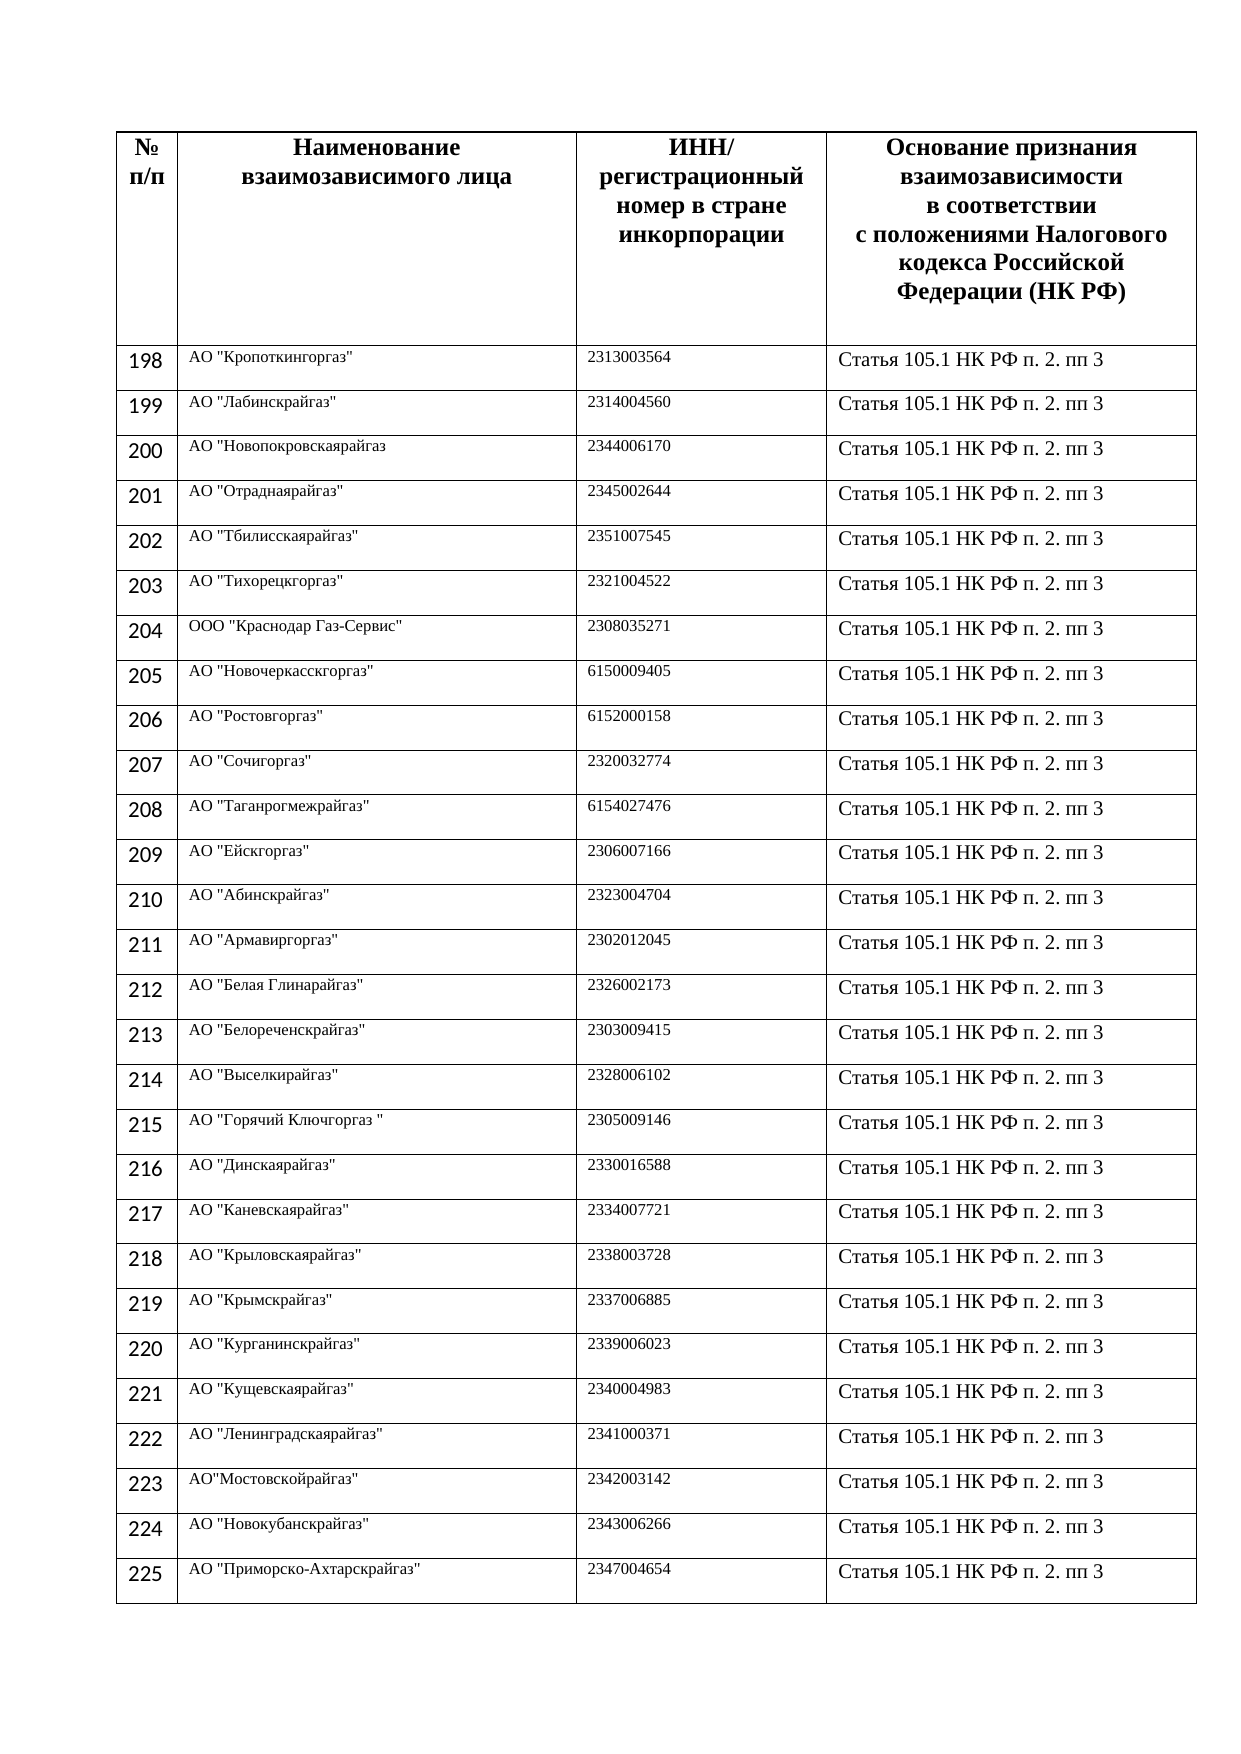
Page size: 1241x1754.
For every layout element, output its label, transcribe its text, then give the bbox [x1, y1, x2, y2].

table_cell 2323004704 [577, 885, 826, 929]
table_cell 2345002644 [577, 481, 826, 525]
table_cell 2328006102 [577, 1065, 826, 1109]
table_cell Статья 105.1 НК РФ п. 2. пп 3 [827, 975, 1196, 1019]
table_cell 207 [117, 751, 177, 794]
table_cell 2302012045 [577, 930, 826, 974]
table_cell 2320032774 [577, 751, 826, 794]
table_cell Статья 105.1 НК РФ п. 2. пп 3 [827, 661, 1196, 704]
table_cell АО "Ленинградскаярайгаз" [178, 1424, 576, 1468]
table_cell 2305009146 [577, 1110, 826, 1153]
table_header Наименование взаимозависимого лица [178, 133, 576, 345]
table_cell 2314004560 [577, 391, 826, 435]
table_cell 202 [117, 526, 177, 570]
table_cell 2303009415 [577, 1020, 826, 1064]
table_cell 214 [117, 1065, 177, 1109]
table_cell Статья 105.1 НК РФ п. 2. пп 3 [827, 1289, 1196, 1333]
table_cell 200 [117, 436, 177, 480]
table_cell 201 [117, 481, 177, 525]
table_cell Статья 105.1 НК РФ п. 2. пп 3 [827, 1155, 1196, 1198]
table_cell Статья 105.1 НК РФ п. 2. пп 3 [827, 795, 1196, 839]
table_cell Статья 105.1 НК РФ п. 2. пп 3 [827, 1200, 1196, 1243]
table_cell Статья 105.1 НК РФ п. 2. пп 3 [827, 1469, 1196, 1513]
table_cell АО "Новопокровскаярайгаз [178, 436, 576, 480]
table_cell 219 [117, 1289, 177, 1333]
table_cell АО "Крымскрайгаз" [178, 1289, 576, 1333]
table_header ИНН/ регистрационный номер в стране инкорпорации [577, 133, 826, 345]
table_cell Статья 105.1 НК РФ п. 2. пп 3 [827, 885, 1196, 929]
table_cell 2343006266 [577, 1514, 826, 1558]
table_cell 2334007721 [577, 1200, 826, 1243]
table_cell 2338003728 [577, 1244, 826, 1288]
table_cell 2340004983 [577, 1379, 826, 1423]
table_cell АО "Динскаярайгаз" [178, 1155, 576, 1198]
table_cell Статья 105.1 НК РФ п. 2. пп 3 [827, 1244, 1196, 1288]
table_cell Статья 105.1 НК РФ п. 2. пп 3 [827, 1065, 1196, 1109]
table_cell Статья 105.1 НК РФ п. 2. пп 3 [827, 1424, 1196, 1468]
table_cell АО "Кропоткингоргаз" [178, 346, 576, 390]
table_cell 210 [117, 885, 177, 929]
table_cell АО "Выселкирайгаз" [178, 1065, 576, 1109]
table_cell 224 [117, 1514, 177, 1558]
table_cell АО "Ейскгоргаз" [178, 840, 576, 884]
table_cell АО "Сочигоргаз" [178, 751, 576, 794]
table_cell 2313003564 [577, 346, 826, 390]
table_cell Статья 105.1 НК РФ п. 2. пп 3 [827, 346, 1196, 390]
table_cell Статья 105.1 НК РФ п. 2. пп 3 [827, 1334, 1196, 1378]
table_cell АО "Ростовгоргаз" [178, 706, 576, 749]
table_cell 208 [117, 795, 177, 839]
table_cell Статья 105.1 НК РФ п. 2. пп 3 [827, 526, 1196, 570]
table_cell Статья 105.1 НК РФ п. 2. пп 3 [827, 1379, 1196, 1423]
table_cell АО "Белая Глинарайгаз" [178, 975, 576, 1019]
table_cell Статья 105.1 НК РФ п. 2. пп 3 [827, 391, 1196, 435]
table_cell 2326002173 [577, 975, 826, 1019]
table_cell 225 [117, 1559, 177, 1602]
table_cell 216 [117, 1155, 177, 1198]
table_cell АО "Крыловскаярайгаз" [178, 1244, 576, 1288]
table_cell 198 [117, 346, 177, 390]
table_cell 2341000371 [577, 1424, 826, 1468]
table_cell 2337006885 [577, 1289, 826, 1333]
table_cell 2347004654 [577, 1559, 826, 1602]
table_cell АО "Новокубанскрайгаз" [178, 1514, 576, 1558]
table_cell АО "Новочеркасскгоргаз" [178, 661, 576, 704]
table_cell Статья 105.1 НК РФ п. 2. пп 3 [827, 1110, 1196, 1153]
table_cell 2330016588 [577, 1155, 826, 1198]
table_cell 203 [117, 571, 177, 615]
table_cell Статья 105.1 НК РФ п. 2. пп 3 [827, 930, 1196, 974]
table_cell АО "Приморско-Ахтарскрайгаз" [178, 1559, 576, 1602]
table_cell 218 [117, 1244, 177, 1288]
table_cell АО "Белореченскрайгаз" [178, 1020, 576, 1064]
table_cell 221 [117, 1379, 177, 1423]
table_cell 2339006023 [577, 1334, 826, 1378]
table_cell Статья 105.1 НК РФ п. 2. пп 3 [827, 481, 1196, 525]
table_cell АО "Горячий Ключгоргаз " [178, 1110, 576, 1153]
table_cell 213 [117, 1020, 177, 1064]
table_cell 199 [117, 391, 177, 435]
table_cell АО "Курганинскрайгаз" [178, 1334, 576, 1378]
table_cell Статья 105.1 НК РФ п. 2. пп 3 [827, 436, 1196, 480]
table_cell 209 [117, 840, 177, 884]
table_header № п/п [117, 133, 177, 345]
table_cell АО "Тихорецкгоргаз" [178, 571, 576, 615]
table_cell АО "Отраднаярайгаз" [178, 481, 576, 525]
table_cell 6152000158 [577, 706, 826, 749]
table_cell Статья 105.1 НК РФ п. 2. пп 3 [827, 1514, 1196, 1558]
table_cell 2351007545 [577, 526, 826, 570]
table_cell 2306007166 [577, 840, 826, 884]
table_cell 6150009405 [577, 661, 826, 704]
table_cell АО "Абинскрайгаз" [178, 885, 576, 929]
table_cell АО "Тбилисскаярайгаз" [178, 526, 576, 570]
table_cell 212 [117, 975, 177, 1019]
table_header Основание признания взаимозависимости в соответствии с положениями Налогового кодекса Российской Федерации (НК РФ) [827, 133, 1196, 345]
table_cell 205 [117, 661, 177, 704]
table_cell ООО "Краснодар Газ-Сервис" [178, 616, 576, 660]
table_cell АО "Каневскаярайгаз" [178, 1200, 576, 1243]
table_cell Статья 105.1 НК РФ п. 2. пп 3 [827, 840, 1196, 884]
table_cell 2321004522 [577, 571, 826, 615]
table_cell 206 [117, 706, 177, 749]
table_cell 2344006170 [577, 436, 826, 480]
table_cell 215 [117, 1110, 177, 1153]
table_cell 222 [117, 1424, 177, 1468]
table_cell Статья 105.1 НК РФ п. 2. пп 3 [827, 1020, 1196, 1064]
table_cell АО "Кущевскаярайгаз" [178, 1379, 576, 1423]
table_cell 223 [117, 1469, 177, 1513]
table_cell Статья 105.1 НК РФ п. 2. пп 3 [827, 1559, 1196, 1602]
table_cell 2342003142 [577, 1469, 826, 1513]
table_cell Статья 105.1 НК РФ п. 2. пп 3 [827, 571, 1196, 615]
table_cell 220 [117, 1334, 177, 1378]
table_cell 204 [117, 616, 177, 660]
table_cell 217 [117, 1200, 177, 1243]
table_cell АО "Лабинскрайгаз" [178, 391, 576, 435]
table_cell Статья 105.1 НК РФ п. 2. пп 3 [827, 751, 1196, 794]
table_cell 6154027476 [577, 795, 826, 839]
table_cell 211 [117, 930, 177, 974]
table_cell 2308035271 [577, 616, 826, 660]
table_cell АО "Таганрогмежрайгаз" [178, 795, 576, 839]
table_cell АО "Армавиргоргаз" [178, 930, 576, 974]
table_cell Статья 105.1 НК РФ п. 2. пп 3 [827, 616, 1196, 660]
table_cell Статья 105.1 НК РФ п. 2. пп 3 [827, 706, 1196, 749]
table_cell АО"Мостовскойрайгаз" [178, 1469, 576, 1513]
